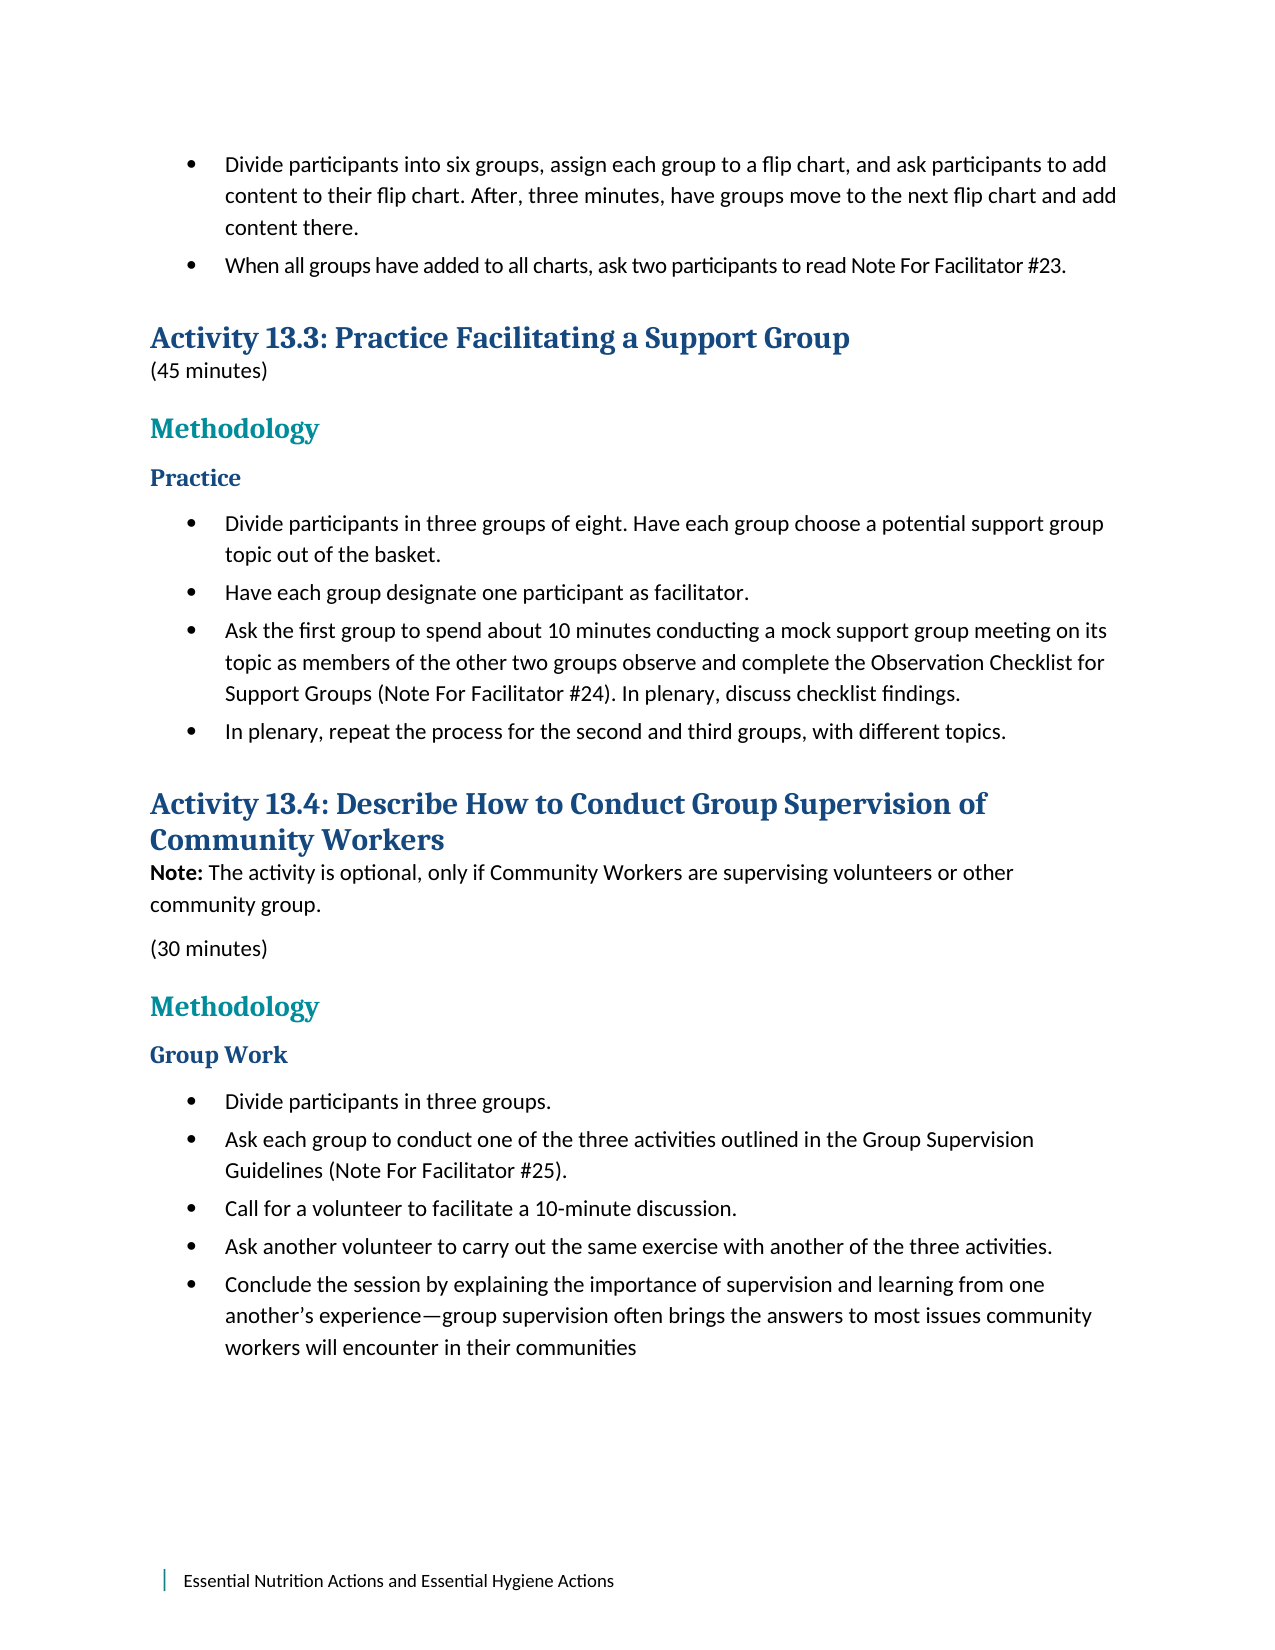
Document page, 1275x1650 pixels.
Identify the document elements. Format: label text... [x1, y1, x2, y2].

text Methodology [150, 412, 1125, 446]
text Conclude the session by explaining the importance of supervision and learning from one another’s experience—group supervision often brings the answers to most issues community workers will encounter in their communities [187, 1270, 1125, 1361]
text Activity 13.4: Describe How to Conduct Group Supervision of Community Workers [150, 786, 1125, 858]
text Activity 13.3: Practice Facilitating a Support Group [150, 320, 1125, 356]
text Have each group designate one participant as facilitator. [187, 578, 1125, 606]
text Practice [150, 463, 1125, 492]
text Ask another volunteer to carry out the same exercise with another of the three activities. [187, 1232, 1125, 1260]
text (45 minutes) [150, 356, 1125, 384]
text Call for a volunteer to facilitate a 10-minute discussion. [187, 1194, 1125, 1222]
text Divide participants in three groups of eight. Have each group choose a potential support group topic out of the basket. [187, 509, 1125, 569]
text In plenary, repeat the process for the second and third groups, with different topics. [187, 717, 1125, 745]
text Methodology [150, 990, 1125, 1024]
text Group Work [150, 1041, 1125, 1070]
text (30 minutes) [150, 934, 1125, 962]
text Ask the first group to spend about 10 minutes conducting a mock support group meeting on its topic as members of the other two groups observe and complete the Observation Checklist for Support Groups (Note For Facilitator #24). In plenary, discuss checklist findings. [187, 616, 1125, 707]
text Divide participants into six groups, assign each group to a flip chart, and ask participants to add content to their flip chart. After, three minutes, have groups move to the next flip chart and add content there. [187, 150, 1125, 241]
text Divide participants in three groups. [187, 1087, 1125, 1115]
text When all groups have added to all charts, ask two participants to read Note For Facilitator #23. [187, 251, 1125, 279]
text Ask each group to conduct one of the three activities outlined in the Group Supervision Guidelines (Note For Facilitator #25). [187, 1125, 1125, 1184]
text Note: The activity is optional, only if Community Workers are supervising volunteers or other community group. [150, 858, 1125, 918]
